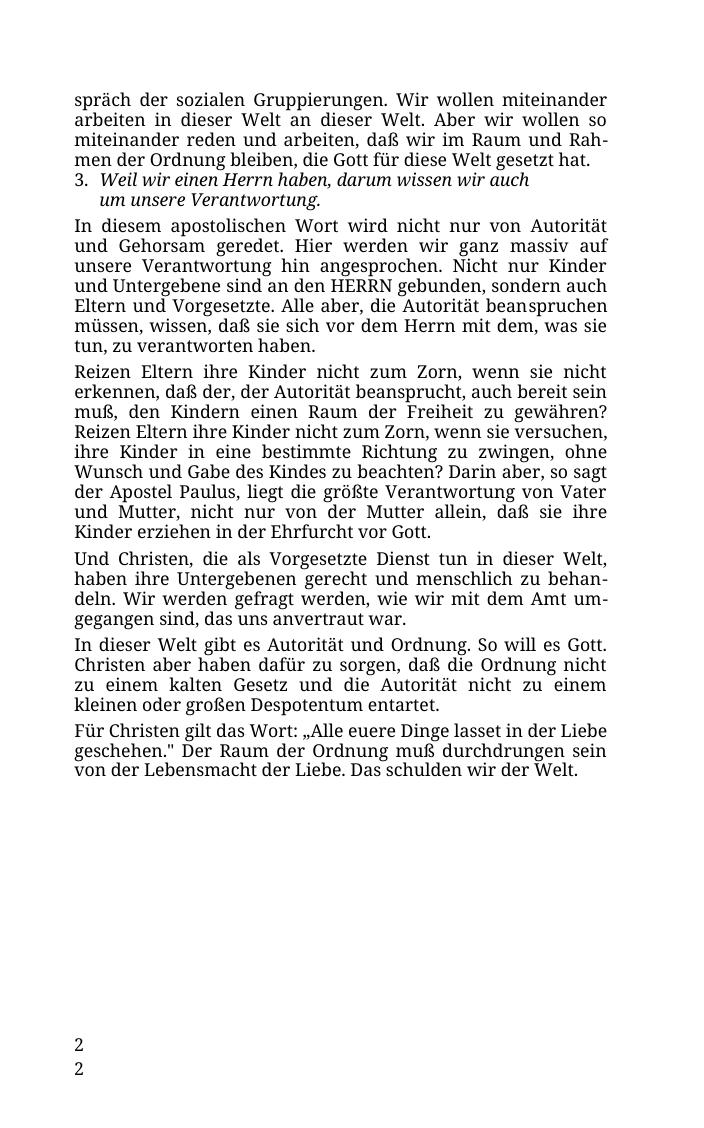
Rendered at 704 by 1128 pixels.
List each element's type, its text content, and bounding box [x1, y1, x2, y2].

text Reizen Eltern ihre Kinder nicht zum Zorn, wenn sie nicht erkennen, daß der, der Autorität beansprucht, auch bereit sein muß, den Kindern einen Raum der Freiheit zu gewähren? Reizen Eltern ihre Kinder nicht zum Zorn, wenn sie versuchen, ihre Kinder in eine bestimmte Richtung zu zwingen, ohne Wunsch und Gabe des Kindes zu beachten? Darin aber, so sagt der Apostel Paulus, liegt die größte Verantwortung von Vater und Mutter, nicht nur von der Mutter allein, daß sie ihre Kinder erziehen in der Ehrfurcht vor Gott. [74, 363, 608, 543]
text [74, 90, 608, 170]
text In diesem apostolischen Wort wird nicht nur von Autorität und Gehorsam geredet. Hier werden wir ganz massiv auf unsere Verantwortung hin angesprochen. Nicht nur Kinder und Untergebene sind an den HERRN gebunden, sondern auch Eltern und Vorgesetzte. Alle aber, die Autorität beanspruchen müssen, wissen, daß sie sich vor dem Herrn mit dem, was sie tun, zu verantworten haben. [74, 217, 608, 357]
text Für Christen gilt das Wort: „Alle euere Dinge lasset in der Liebe geschehen." Der Raum der Ordnung muß durchdrungen sein von der Lebensmacht der Liebe. Das schulden wir der Welt. [74, 722, 608, 781]
list Weil wir einen Herrn haben, darum wissen wir auch um unsere Verantwortung. [74, 170, 553, 210]
text In dieser Welt gibt es Autorität und Ordnung. So will es Gott. Christen aber haben dafür zu sorgen, daß die Ordnung nicht zu einem kalten Gesetz und die Autorität nicht zu einem kleinen oder großen Despotentum entartet. [74, 635, 608, 715]
text Und Christen, die als Vorgesetzte Dienst tun in dieser Welt, haben ihre Untergebenen gerecht und menschlich zu behandeln. Wir werden gefragt werden, wie wir mit dem Amt umgegangen sind, das uns anvertraut war. [74, 549, 608, 629]
